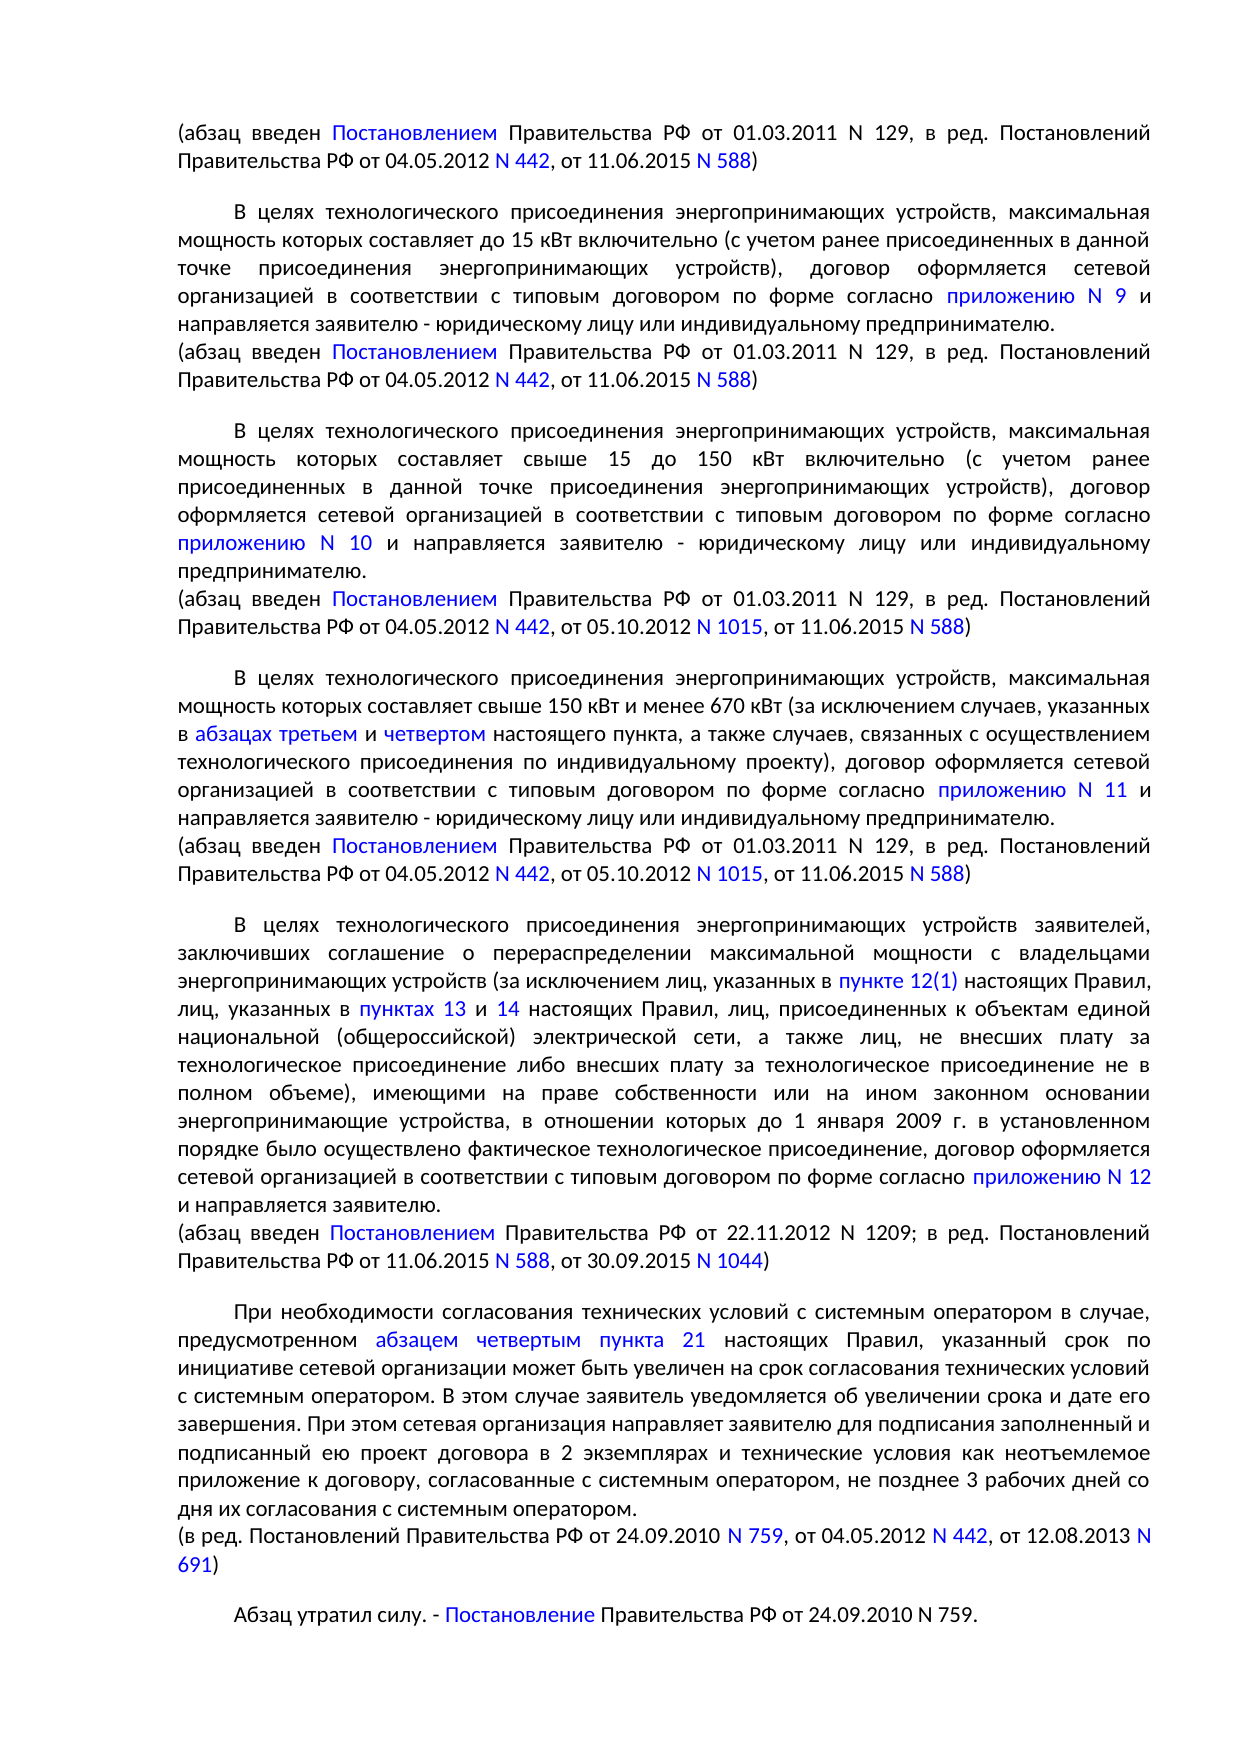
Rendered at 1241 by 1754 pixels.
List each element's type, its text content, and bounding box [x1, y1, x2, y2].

text (в ред. Постановлений Правительства РФ от 24.09.2010 N 759, от 04.05.2012 N 442, от 12.08.2013 N 691) [177, 1522, 1152, 1578]
text В целях технологического присоединения энергопринимающих устройств, максимальная мощность которых составляет до 15 кВт включительно (с учетом ранее присоединенных в данной точке присоединения энергопринимающих устройств), договор оформляется сетевой организацией в соответствии с типовым договором по форме согласно приложению N 9 и направляется заявителю - юридическому лицу или индивидуальному предпринимателю. [177, 197, 1152, 337]
text (абзац введен Постановлением Правительства РФ от 01.03.2011 N 129, в ред. Постановлений Правительства РФ от 04.05.2012 N 442, от 11.06.2015 N 588) [177, 337, 1152, 393]
text В целях технологического присоединения энергопринимающих устройств заявителей, заключивших соглашение о перераспределении максимальной мощности с владельцами энергопринимающих устройств (за исключением лиц, указанных в пункте 12(1) настоящих Правил, лиц, указанных в пунктах 13 и 14 настоящих Правил, лиц, присоединенных к объектам единой национальной (общероссийской) электрической сети, а также лиц, не внесших плату за технологическое присоединение либо внесших плату за технологическое присоединение не в полном объеме), имеющими на праве собственности или на ином законном основании энергопринимающие устройства, в отношении которых до 1 января 2009 г. в установленном порядке было осуществлено фактическое технологическое присоединение, договор оформляется сетевой организацией в соответствии с типовым договором по форме согласно приложению N 12 и направляется заявителю. [177, 910, 1152, 1218]
text (абзац введен Постановлением Правительства РФ от 01.03.2011 N 129, в ред. Постановлений Правительства РФ от 04.05.2012 N 442, от 11.06.2015 N 588) [177, 118, 1152, 174]
text В целях технологического присоединения энергопринимающих устройств, максимальная мощность которых составляет свыше 15 до 150 кВт включительно (с учетом ранее присоединенных в данной точке присоединения энергопринимающих устройств), договор оформляется сетевой организацией в соответствии с типовым договором по форме согласно приложению N 10 и направляется заявителю - юридическому лицу или индивидуальному предпринимателю. [177, 416, 1152, 584]
text Абзац утратил силу. - Постановление Правительства РФ от 24.09.2010 N 759. [177, 1601, 1152, 1629]
text (абзац введен Постановлением Правительства РФ от 01.03.2011 N 129, в ред. Постановлений Правительства РФ от 04.05.2012 N 442, от 05.10.2012 N 1015, от 11.06.2015 N 588) [177, 584, 1152, 640]
text (абзац введен Постановлением Правительства РФ от 22.11.2012 N 1209; в ред. Постановлений Правительства РФ от 11.06.2015 N 588, от 30.09.2015 N 1044) [177, 1218, 1152, 1274]
text При необходимости согласования технических условий с системным оператором в случае, предусмотренном абзацем четвертым пункта 21 настоящих Правил, указанный срок по инициативе сетевой организации может быть увеличен на срок согласования технических условий с системным оператором. В этом случае заявитель уведомляется об увеличении срока и дате его завершения. При этом сетевая организация направляет заявителю для подписания заполненный и подписанный ею проект договора в 2 экземплярах и технические условия как неотъемлемое приложение к договору, согласованные с системным оператором, не позднее 3 рабочих дней со дня их согласования с системным оператором. [177, 1297, 1152, 1522]
text В целях технологического присоединения энергопринимающих устройств, максимальная мощность которых составляет свыше 150 кВт и менее 670 кВт (за исключением случаев, указанных в абзацах третьем и четвертом настоящего пункта, а также случаев, связанных с осуществлением технологического присоединения по индивидуальному проекту), договор оформляется сетевой организацией в соответствии с типовым договором по форме согласно приложению N 11 и направляется заявителю - юридическому лицу или индивидуальному предпринимателю. [177, 663, 1152, 831]
text (абзац введен Постановлением Правительства РФ от 01.03.2011 N 129, в ред. Постановлений Правительства РФ от 04.05.2012 N 442, от 05.10.2012 N 1015, от 11.06.2015 N 588) [177, 831, 1152, 887]
